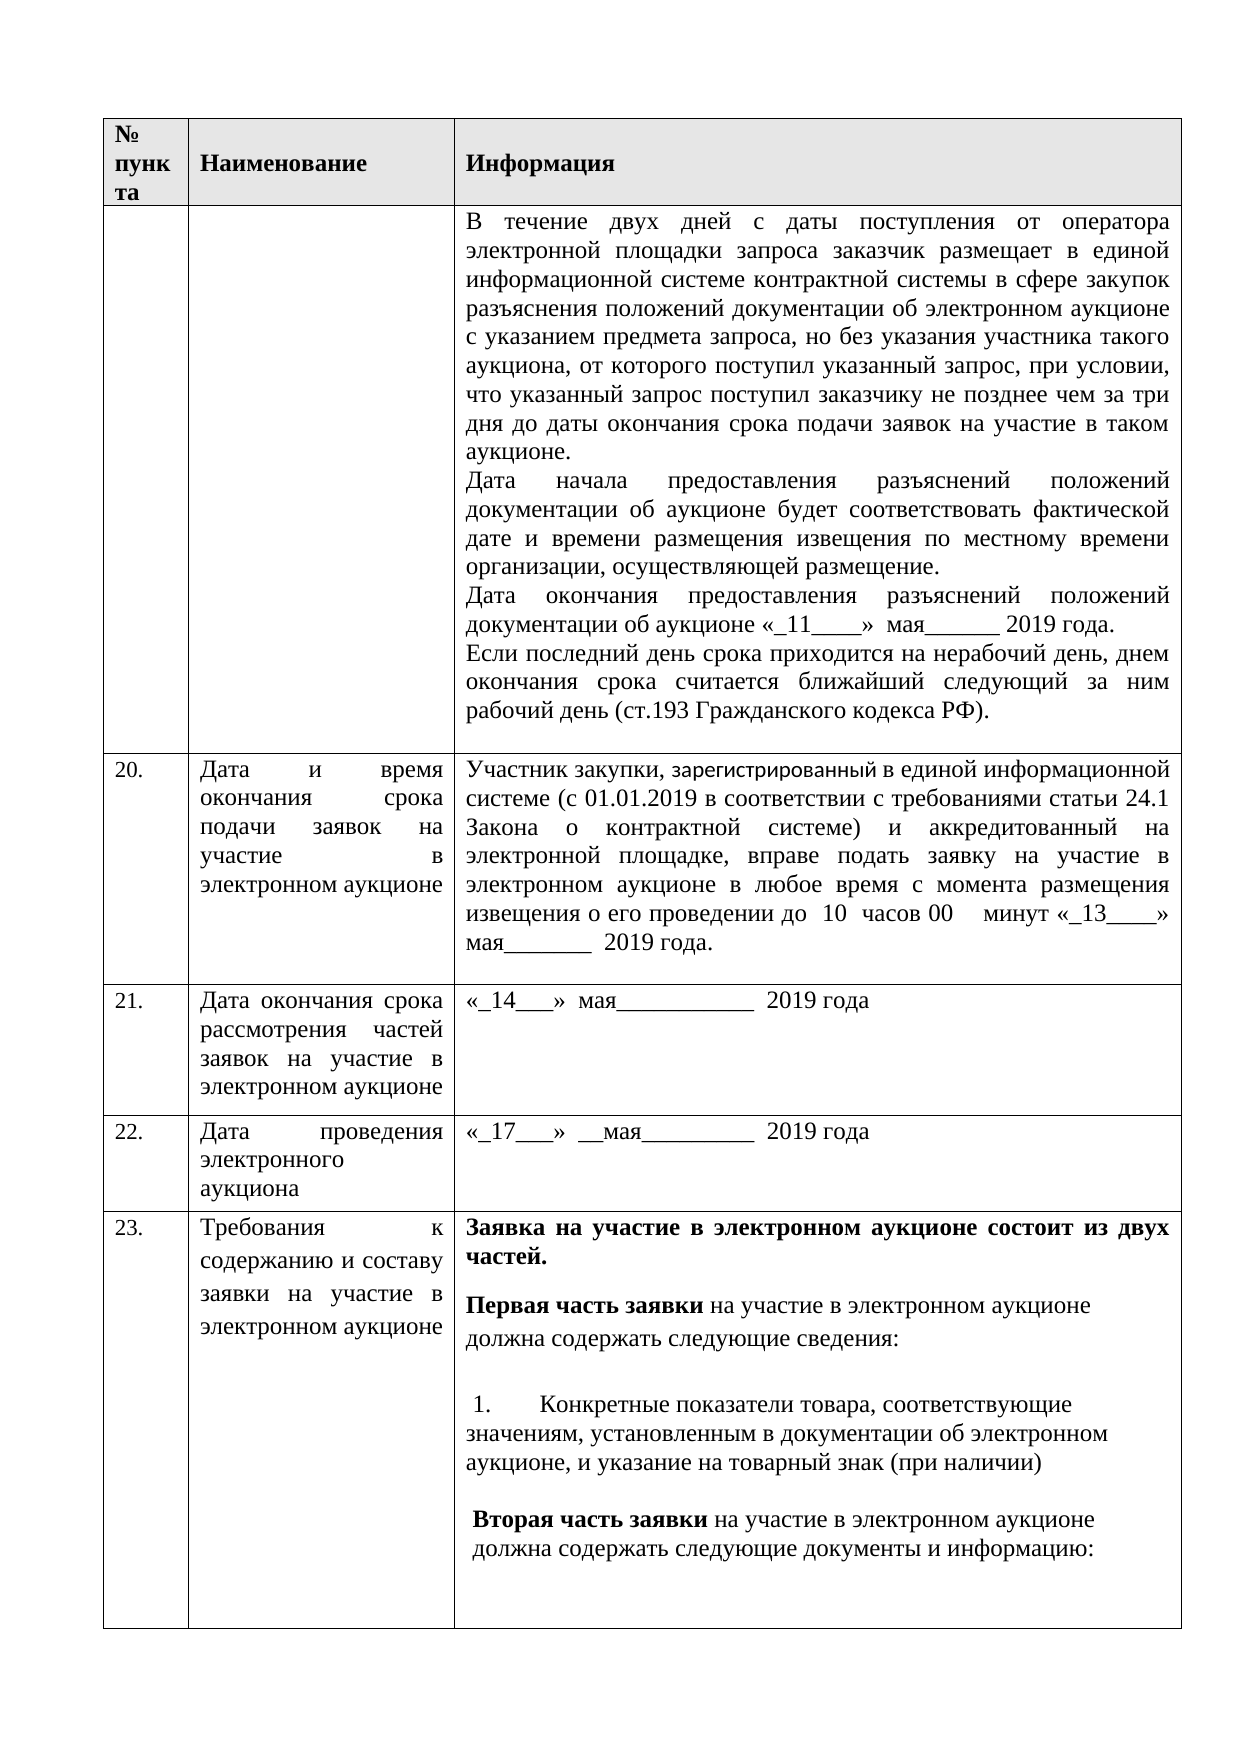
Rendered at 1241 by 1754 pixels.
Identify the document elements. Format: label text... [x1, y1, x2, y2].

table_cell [189, 1212, 454, 1628]
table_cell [189, 206, 454, 753]
table_cell [104, 206, 188, 753]
table_cell Дата окончания срока рассмотрения частей заявок на участие в электронном аукционе [189, 985, 454, 1115]
table_cell [104, 1212, 188, 1628]
table_cell [104, 985, 188, 1115]
table_cell [104, 754, 188, 984]
table_header Наименование [189, 119, 454, 205]
table_cell «_17___» __мая_________ 2019 года [455, 1116, 1181, 1211]
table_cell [455, 206, 1181, 753]
table_cell Дата и время окончания срока подачи заявок на участие в электронном аукционе [189, 754, 454, 984]
table_cell «_14___» мая___________ 2019 года [455, 985, 1181, 1115]
table_cell [104, 1116, 188, 1211]
table_header Информация [455, 119, 1181, 205]
table_cell Дата проведения электронного аукциона [189, 1116, 454, 1211]
table_cell Участник закупки, зарегистрированный в единой информационной системе (с 01.01.2019 в соответствии с требованиями статьи 24.1 Закона о контрактной системе) и аккредитованный на электронной площадке, вправе подать заявку на участие в электронном аукционе в любое время с момента размещения извещения о его проведении до 10 часов 00 минут «_13____» мая_______ 2019 года. [455, 754, 1181, 984]
table_header № пункта [104, 119, 188, 205]
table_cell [455, 1212, 1181, 1628]
